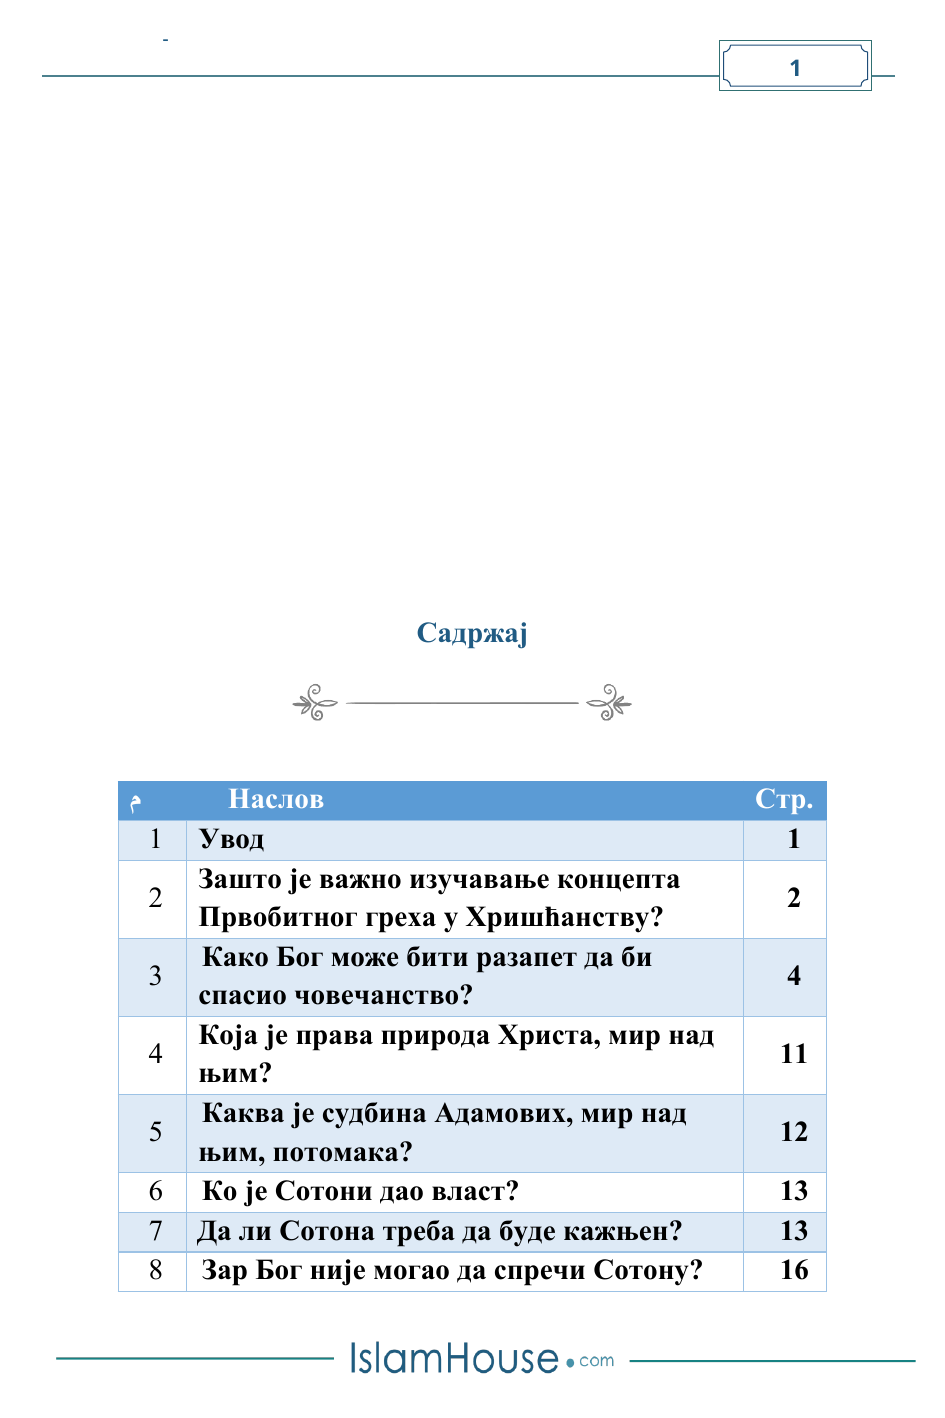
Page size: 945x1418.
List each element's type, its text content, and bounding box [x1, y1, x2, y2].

table_cell 8 [119, 1253, 186, 1291]
table_cell 7 [119, 1213, 186, 1251]
table_cell 11 [744, 1017, 826, 1094]
table_cell 12 [744, 1095, 826, 1172]
picture [48, 1335, 334, 1377]
table_cell 5 [119, 1095, 186, 1172]
text Садржај [118, 615, 827, 648]
table_cell 4 [744, 939, 826, 1016]
table_header م [119, 782, 186, 820]
table_cell 13 [744, 1173, 826, 1212]
table_cell 1 [119, 821, 186, 860]
table_cell Ко је Сотони дао власт? [187, 1173, 743, 1212]
table_header Наслов [187, 782, 743, 820]
table_cell Увод [187, 821, 743, 860]
table_cell Каква је судбина Адамових, мир над њим, потомака? [187, 1095, 743, 1172]
picture [342, 1336, 916, 1381]
table_cell 1 [744, 821, 826, 860]
table_cell 13 [744, 1213, 826, 1251]
table_cell 2 [744, 861, 826, 938]
table_cell 16 [744, 1253, 826, 1291]
table_cell 4 [119, 1017, 186, 1094]
table_cell 3 [119, 939, 186, 1016]
table_header Стр. [744, 782, 826, 820]
table_cell Зашто је важно изучавање концепта Првобитног греха у Хришћанству? [187, 861, 743, 938]
table_cell Да ли Сотона треба да буде кажњен? [187, 1213, 743, 1251]
table_cell Зар Бог није могао да спречи Сотону? [187, 1253, 743, 1291]
table_cell Која је права природа Христа, мир над њим? [187, 1017, 743, 1094]
table_cell Како Бог може бити разапет да би спасио човечанство? [187, 939, 743, 1016]
table_cell 2 [119, 861, 186, 938]
table_cell 6 [119, 1173, 186, 1212]
